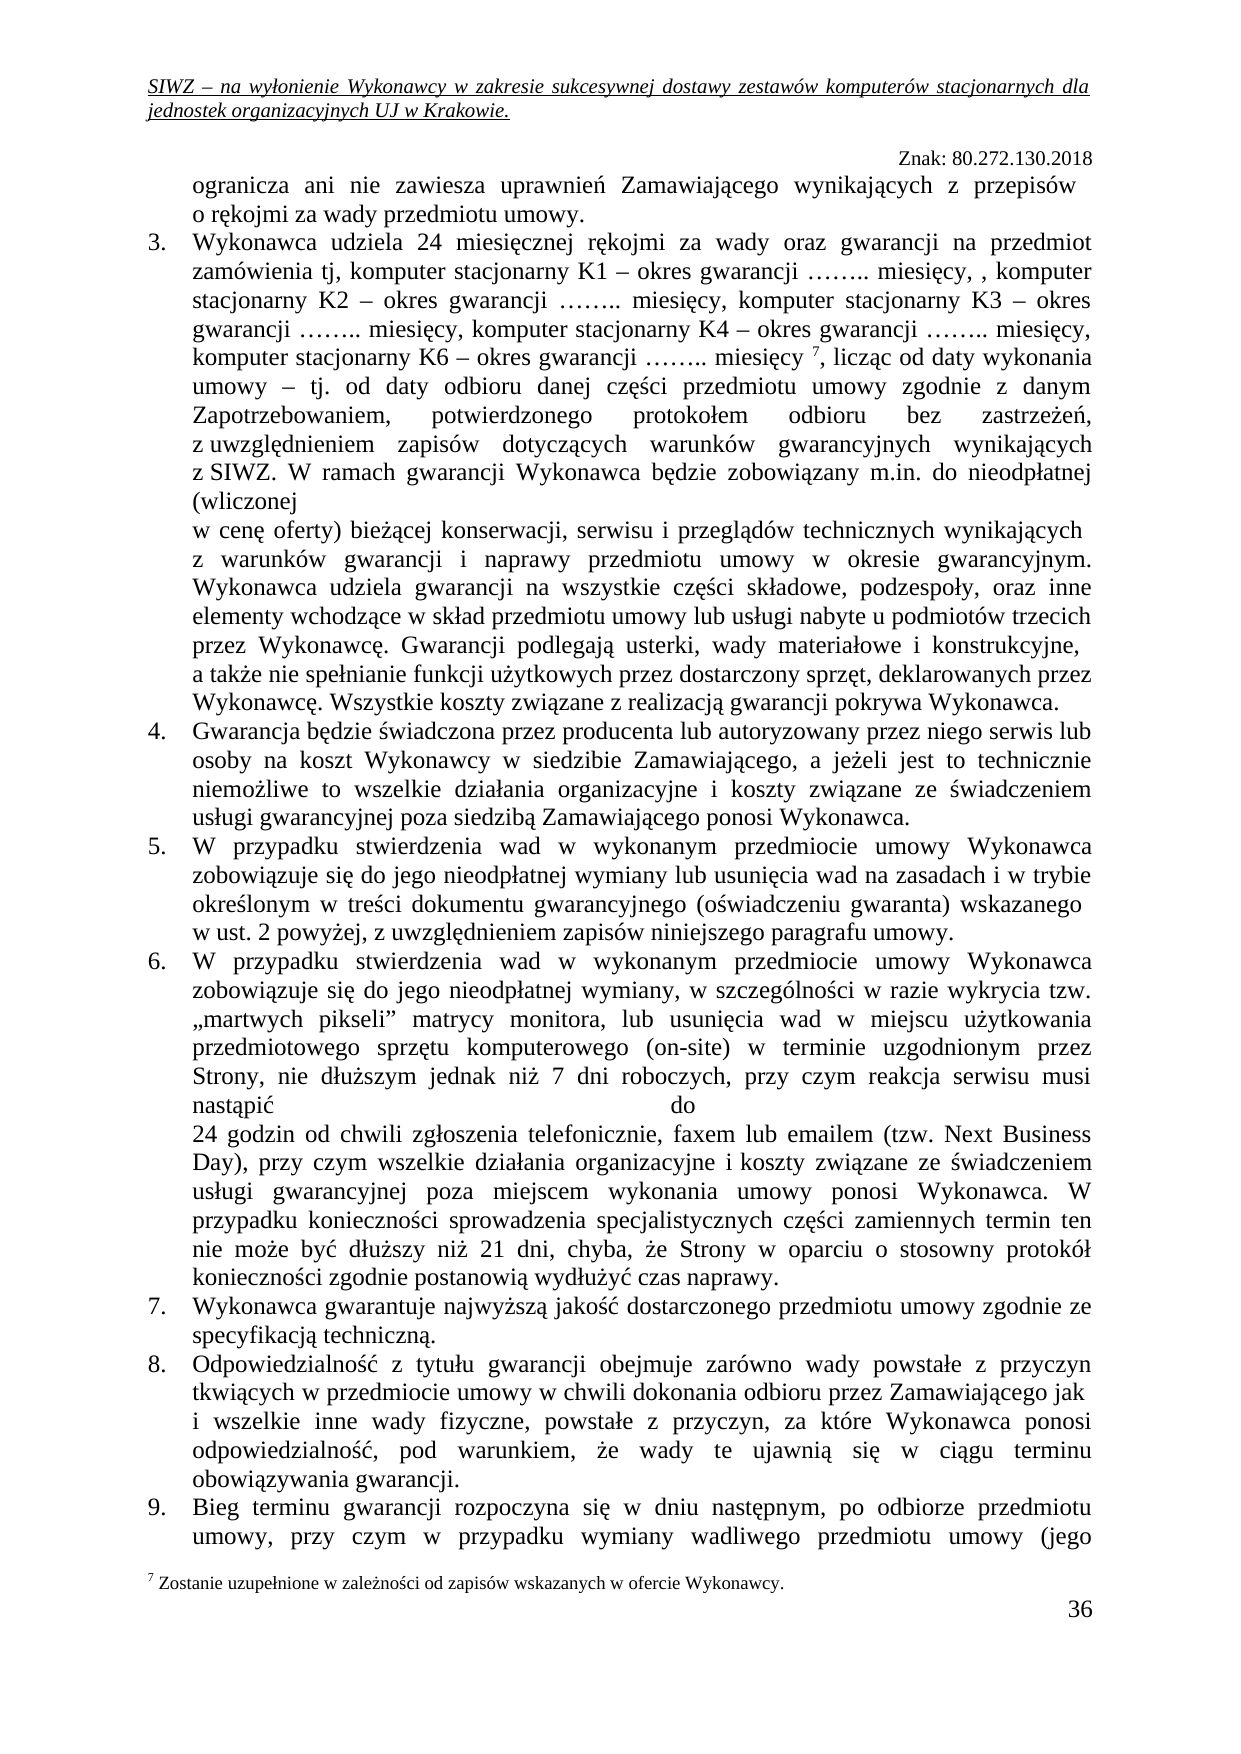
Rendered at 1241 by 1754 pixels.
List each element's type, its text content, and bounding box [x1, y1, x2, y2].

list Odpowiedzialność z tytułu gwarancji obejmuje zarówno wady powstałe z przyczyn tkwiących w przedmiocie umowy w chwili dokonania odbioru przez Zamawiającego jak i wszelkie inne wady fizyczne, powstałe z przyczyn, za które Wykonawca ponosi odpowiedzialność, pod warunkiem, że wady te ujawnią się w ciągu terminu obowiązywania gwarancji. [148, 1349, 1092, 1492]
list Wykonawca udziela 24 miesięcznej rękojmi za wady oraz gwarancji na przedmiot zamówienia tj, komputer stacjonarny K1 – okres gwarancji …….. miesięcy, , komputer stacjonarny K2 – okres gwarancji …….. miesięcy, komputer stacjonarny K3 – okres gwarancji …….. miesięcy, komputer stacjonarny K4 – okres gwarancji …….. miesięcy, komputer stacjonarny K6 – okres gwarancji …….. miesięcy , licząc od daty wykonania umowy – tj. od daty odbioru danej części przedmiotu umowy zgodnie z danym Zapotrzebowaniem, potwierdzonego protokołem odbioru bez zastrzeżeń, z uwzględnieniem zapisów dotyczących warunków gwarancyjnych wynikających z SIWZ. W ramach gwarancji Wykonawca będzie zobowiązany m.in. do nieodpłatnej (wliczonej w cenę oferty) bieżącej konserwacji, serwisu i przeglądów technicznych wynikających z warunków gwarancji i naprawy przedmiotu umowy w okresie gwarancyjnym. Wykonawca udziela gwarancji na wszystkie części składowe, podzespoły, oraz inne elementy wchodzące w skład przedmiotu umowy lub usługi nabyte u podmiotów trzecich przez Wykonawcę. Gwarancji podlegają usterki, wady materiałowe i konstrukcyjne, a także nie spełnianie funkcji użytkowych przez dostarczony sprzęt, deklarowanych przez Wykonawcę. Wszystkie koszty związane z realizacją gwarancji pokrywa Wykonawca. [148, 227, 1092, 716]
list Gwarancja będzie świadczona przez producenta lub autoryzowany przez niego serwis lub osoby na koszt Wykonawcy w siedzibie Zamawiającego, a jeżeli jest to technicznie niemożliwe to wszelkie działania organizacyjne i koszty związane ze świadczeniem usługi gwarancyjnej poza siedzibą Zamawiającego ponosi Wykonawca. [148, 716, 1092, 831]
list W przypadku stwierdzenia wad w wykonanym przedmiocie umowy Wykonawca zobowiązuje się do jego nieodpłatnej wymiany, w szczególności w razie wykrycia tzw. „martwych pikseli” matrycy monitora, lub usunięcia wad w miejscu użytkowania przedmiotowego sprzętu komputerowego (on-site) w terminie uzgodnionym przez Strony, nie dłuższym jednak niż 7 dni roboczych, przy czym reakcja serwisu musi nastąpić do 24 godzin od chwili zgłoszenia telefonicznie, faxem lub emailem (tzw. Next Business Day), przy czym wszelkie działania organizacyjne i koszty związane ze świadczeniem usługi gwarancyjnej poza miejscem wykonania umowy ponosi Wykonawca. W przypadku konieczności sprowadzenia specjalistycznych części zamiennych termin ten nie może być dłuższy niż 21 dni, chyba, że Strony w oparciu o stosowny protokół konieczności zgodnie postanowią wydłużyć czas naprawy. [148, 946, 1092, 1291]
list W przypadku stwierdzenia wad w wykonanym przedmiocie umowy Wykonawca zobowiązuje się do jego nieodpłatnej wymiany lub usunięcia wad na zasadach i w trybie określonym w treści dokumentu gwarancyjnego (oświadczeniu gwaranta) wskazanego w ust. 2 powyżej, z uwzględnieniem zapisów niniejszego paragrafu umowy. [148, 831, 1092, 946]
list Wykonawca gwarantuje najwyższą jakość dostarczonego przedmiotu umowy zgodnie ze specyfikacją techniczną. [148, 1291, 1092, 1349]
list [148, 1492, 1092, 1550]
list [148, 170, 1092, 227]
